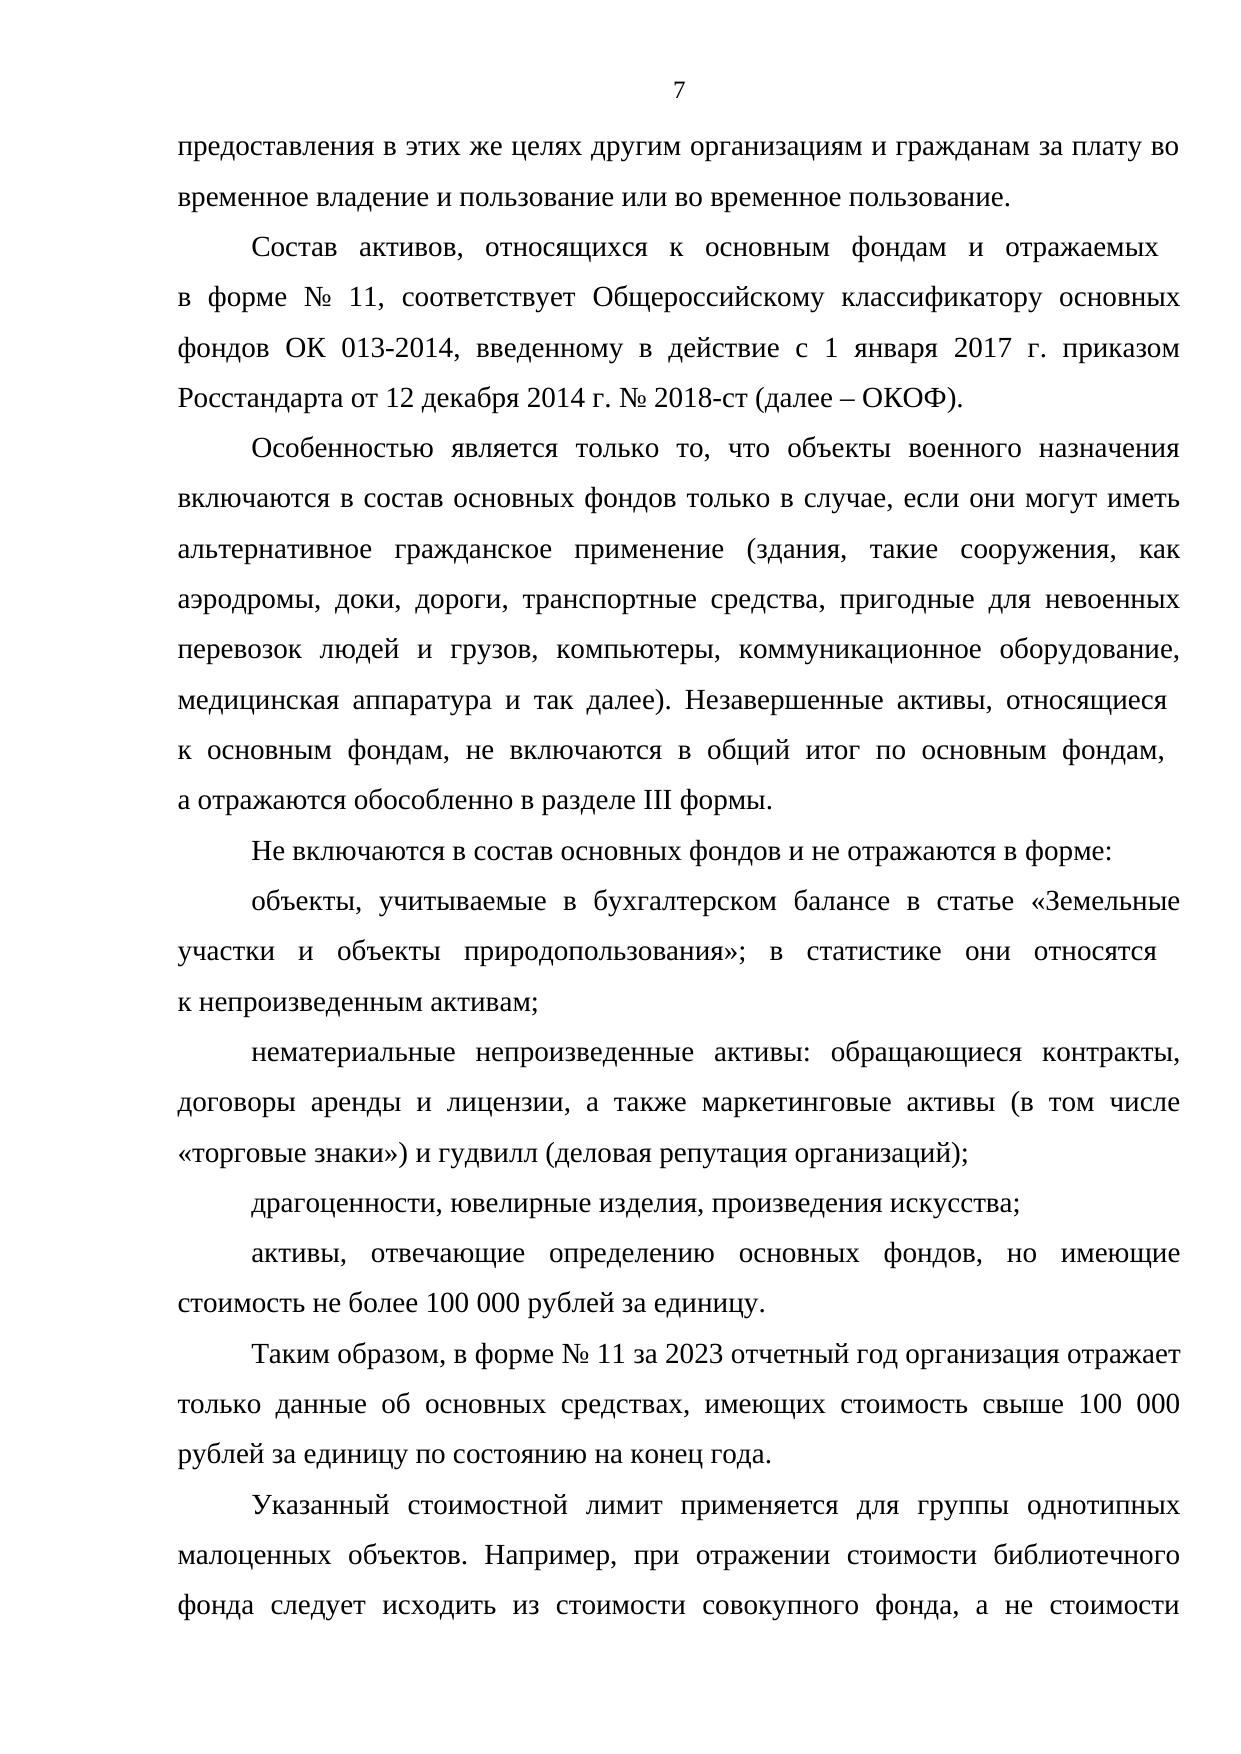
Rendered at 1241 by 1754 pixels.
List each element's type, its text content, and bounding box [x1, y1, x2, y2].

text драгоценности, ювелирные изделия, произведения искусства; [177, 1185, 1181, 1218]
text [177, 128, 1181, 212]
text активы, отвечающие определению основных фондов, но имеющие стоимость не более 100 000 рублей за единицу. [177, 1235, 1181, 1319]
text объекты, учитываемые в бухгалтерском балансе в статье «Земельные участки и объекты природопользования»; в статистике они относятся к непроизведенным активам; [177, 883, 1181, 1017]
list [177, 1487, 1181, 1621]
text нематериальные непроизведенные активы: обращающиеся контракты, договоры аренды и лицензии, а также маркетинговые активы (в том числе «торговые знаки») и гудвилл (деловая репутация организаций); [177, 1034, 1181, 1168]
list Таким образом, в форме № 11 за 2023 отчетный год организация отражает только данные об основных средствах, имеющих стоимость свыше 100 000 рублей за единицу по состоянию на конец года. [177, 1336, 1181, 1470]
text Особенностью является только то, что объекты военного назначения включаются в состав основных фондов только в случае, если они могут иметь альтернативное гражданское применение (здания, такие сооружения, как аэродромы, доки, дороги, транспортные средства, пригодные для невоенных перевозок людей и грузов, компьютеры, коммуникационное оборудование, медицинская аппаратура и так далее). Незавершенные активы, относящиеся к основным фондам, не включаются в общий итог по основным фондам, а отражаются обособленно в разделе III формы. [177, 430, 1181, 816]
text Состав активов, относящихся к основным фондам и отражаемых в форме № 11, соответствует Общероссийскому классификатору основных фондов ОК 013-2014, введенному в действие с 1 января 2017 г. приказом Росстандарта от 12 декабря 2014 г. № 2018-ст (далее – ОКОФ). [177, 229, 1181, 413]
text Не включаются в состав основных фондов и не отражаются в форме: [177, 833, 1181, 866]
